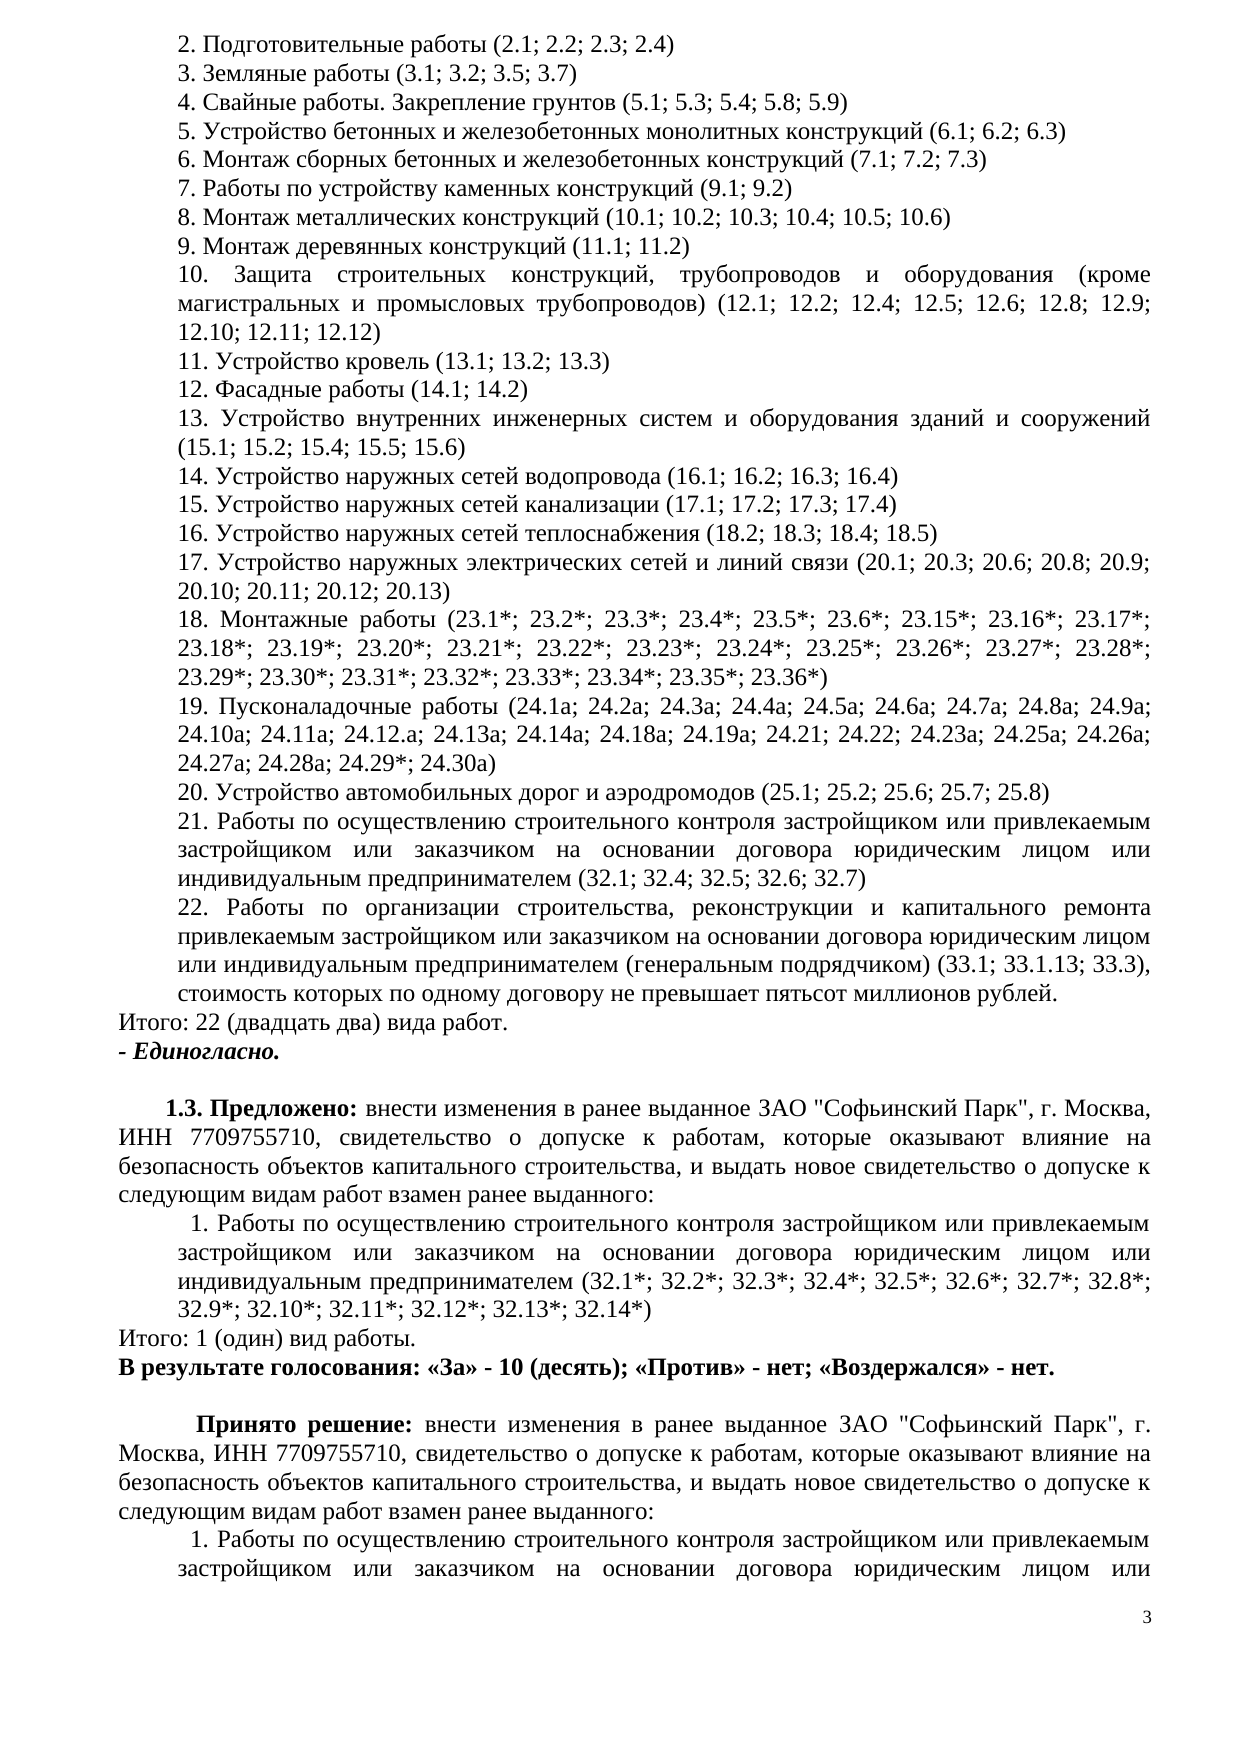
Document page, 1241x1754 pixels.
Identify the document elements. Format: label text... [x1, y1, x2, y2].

text 22. Работы по организации строительства, реконструкции и капитального ремонта привлекаемым застройщиком или заказчиком на основании договора юридическим лицом или индивидуальным предпринимателем (генеральным подрядчиком) (33.1; 33.1.13; 33.3), стоимость которых по одному договору не превышает пятьсот миллионов рублей. [177, 892, 1152, 1007]
text - Единогласно. [118, 1036, 1152, 1064]
text 7. Работы по устройству каменных конструкций (9.1; 9.2) [177, 173, 1152, 202]
text 10. Защита строительных конструкций, трубопроводов и оборудования (кроме магистральных и промысловых трубопроводов) (12.1; 12.2; 12.4; 12.5; 12.6; 12.8; 12.9; 12.10; 12.11; 12.12) [177, 259, 1152, 346]
text 12. Фасадные работы (14.1; 14.2) [177, 374, 1152, 403]
text 5. Устройство бетонных и железобетонных монолитных конструкций (6.1; 6.2; 6.3) [177, 116, 1152, 144]
text 3. Земляные работы (3.1; 3.2; 3.5; 3.7) [177, 58, 1152, 87]
text Итого: 22 (двадцать два) вида работ. [118, 1007, 1152, 1036]
text 2. Подготовительные работы (2.1; 2.2; 2.3; 2.4) [177, 29, 1152, 58]
text 11. Устройство кровель (13.1; 13.2; 13.3) [177, 346, 1152, 374]
text 9. Монтаж деревянных конструкций (11.1; 11.2) [177, 231, 1152, 259]
text Итого: 1 (один) вид работы. [118, 1323, 1152, 1352]
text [118, 1524, 1152, 1582]
text 21. Работы по осуществлению строительного контроля застройщиком или привлекаемым застройщиком или заказчиком на основании договора юридическим лицом или индивидуальным предпринимателем (32.1; 32.4; 32.5; 32.6; 32.7) [177, 806, 1152, 892]
text 17. Устройство наружных электрических сетей и линий связи (20.1; 20.3; 20.6; 20.8; 20.9; 20.10; 20.11; 20.12; 20.13) [177, 547, 1152, 604]
text В результате голосования: «За» - 10 (десять); «Против» - нет; «Воздержался» - нет. [118, 1352, 1152, 1381]
text 14. Устройство наружных сетей водопровода (16.1; 16.2; 16.3; 16.4) [177, 461, 1152, 489]
text 13. Устройство внутренних инженерных систем и оборудования зданий и сооружений (15.1; 15.2; 15.4; 15.5; 15.6) [177, 403, 1152, 461]
text 20. Устройство автомобильных дорог и аэродромодов (25.1; 25.2; 25.6; 25.7; 25.8) [177, 777, 1152, 806]
text 18. Монтажные работы (23.1*; 23.2*; 23.3*; 23.4*; 23.5*; 23.6*; 23.15*; 23.16*; 23.17*; 23.18*; 23.19*; 23.20*; 23.21*; 23.22*; 23.23*; 23.24*; 23.25*; 23.26*; 23.27*; 23.28*; 23.29*; 23.30*; 23.31*; 23.32*; 23.33*; 23.34*; 23.35*; 23.36*) [177, 604, 1152, 691]
text 6. Монтаж сборных бетонных и железобетонных конструкций (7.1; 7.2; 7.3) [177, 144, 1152, 173]
text 16. Устройство наружных сетей теплоснабжения (18.2; 18.3; 18.4; 18.5) [177, 518, 1152, 547]
text 15. Устройство наружных сетей канализации (17.1; 17.2; 17.3; 17.4) [177, 489, 1152, 518]
text 1.3. Предложено: внести изменения в ранее выданное ЗАО "Софьинский Парк", г. Москва, ИНН 7709755710, свидетельство о допуске к работам, которые оказывают влияние на безопасность объектов капитального строительства, и выдать новое свидетельство о допуске к следующим видам работ взамен ранее выданного: [118, 1093, 1152, 1208]
text 8. Монтаж металлических конструкций (10.1; 10.2; 10.3; 10.4; 10.5; 10.6) [177, 202, 1152, 231]
text Принято решение: внести изменения в ранее выданное ЗАО "Софьинский Парк", г. Москва, ИНН 7709755710, свидетельство о допуске к работам, которые оказывают влияние на безопасность объектов капитального строительства, и выдать новое свидетельство о допуске к следующим видам работ взамен ранее выданного: [118, 1409, 1152, 1524]
text 4. Свайные работы. Закрепление грунтов (5.1; 5.3; 5.4; 5.8; 5.9) [177, 87, 1152, 116]
text 19. Пусконаладочные работы (24.1a; 24.2a; 24.3a; 24.4a; 24.5a; 24.6a; 24.7a; 24.8a; 24.9a; 24.10a; 24.11a; 24.12.a; 24.13a; 24.14a; 24.18a; 24.19a; 24.21; 24.22; 24.23a; 24.25a; 24.26a; 24.27a; 24.28a; 24.29*; 24.30a) [177, 691, 1152, 777]
